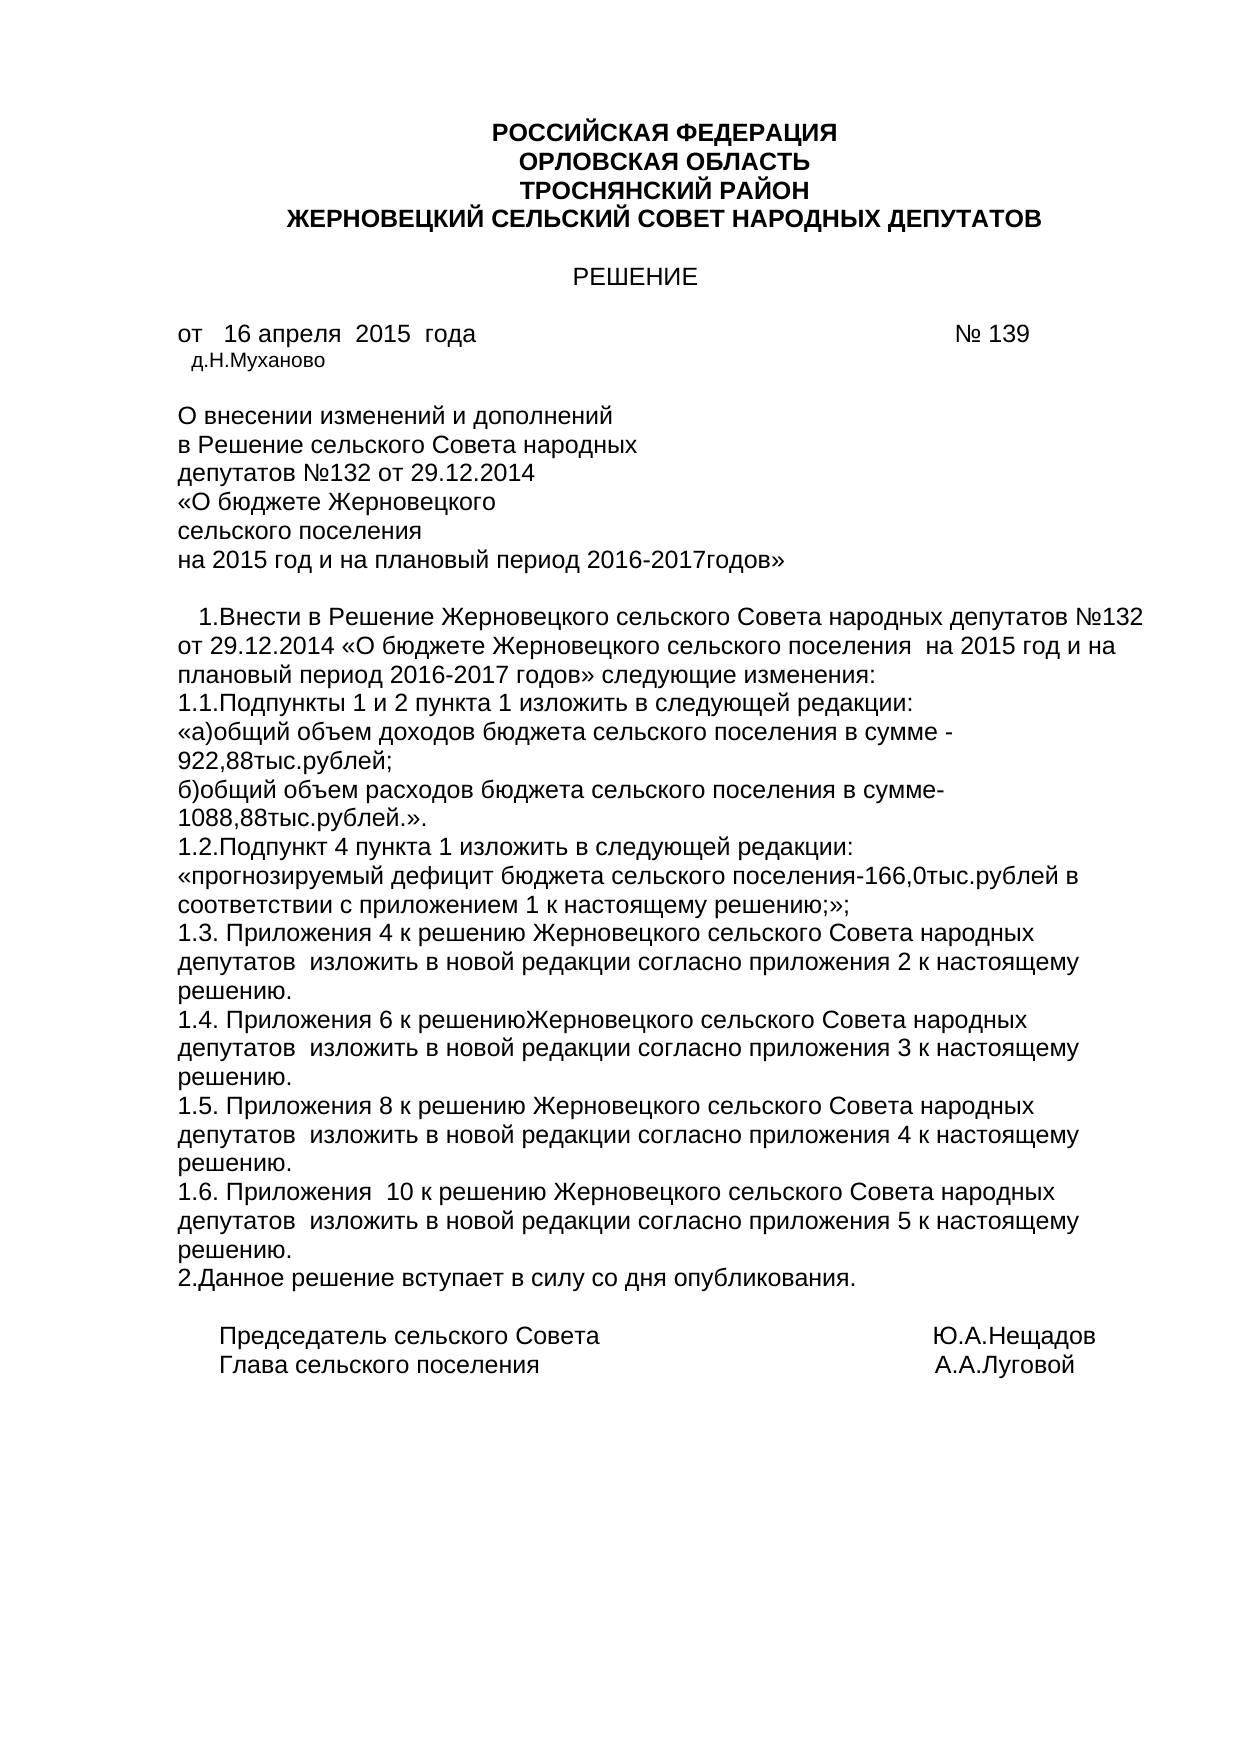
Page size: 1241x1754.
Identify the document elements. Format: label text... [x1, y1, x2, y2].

text 1.1.Подпункты 1 и 2 пункта 1 изложить в следующей редакции: [177, 688, 1152, 717]
text ЖЕРНОВЕЦКИЙ СЕЛЬСКИЙ СОВЕТ НАРОДНЫХ ДЕПУТАТОВ [177, 204, 1152, 233]
text ОРЛОВСКАЯ ОБЛАСТЬ [177, 147, 1152, 176]
text 1.Внести в Решение Жерновецкого сельского Совета народных депутатов №132 от 29.12.2014 «О бюджете Жерновецкого сельского поселения на 2015 год и на плановый период 2016-2017 годов» следующие изменения: [177, 602, 1152, 688]
text Глава сельского поселения А.А.Луговой [177, 1349, 1152, 1378]
text 1.2.Подпункт 4 пункта 1 изложить в следующей редакции: [177, 832, 1152, 861]
text 1.4. Приложения 6 к решениюЖерновецкого сельского Совета народных депутатов изложить в новой редакции согласно приложения 3 к настоящему решению. [177, 1004, 1152, 1091]
text РОССИЙСКАЯ ФЕДЕРАЦИЯ [177, 118, 1152, 147]
text от 16 апреля 2015 года № 139 [177, 319, 1152, 348]
text 1.3. Приложения 4 к решению Жерновецкого сельского Совета народных депутатов изложить в новой редакции согласно приложения 2 к настоящему решению. [177, 918, 1152, 1004]
text «прогнозируемый дефицит бюджета сельского поселения-166,0тыс.рублей в соответствии с приложением 1 к настоящему решению;»; [177, 861, 1152, 918]
text ТРОСНЯНСКИЙ РАЙОН [177, 176, 1152, 204]
text д.Н.Муханово [177, 348, 1152, 372]
text б)общий объем расходов бюджета сельского поселения в сумме-1088,88тыс.рублей.». [177, 774, 1152, 832]
text на 2015 год и на плановый период 2016-2017годов» [177, 544, 1152, 573]
text 1.5. Приложения 8 к решению Жерновецкого сельского Совета народных депутатов изложить в новой редакции согласно приложения 4 к настоящему решению. [177, 1091, 1152, 1177]
text Председатель сельского Совета Ю.А.Нещадов [177, 1321, 1152, 1349]
text О внесении изменений и дополнений [177, 401, 1152, 429]
text «О бюджете Жерновецкого [177, 487, 1152, 516]
text депутатов №132 от 29.12.2014 [177, 458, 1152, 487]
text «а)общий объем доходов бюджета сельского поселения в сумме -922,88тыс.рублей; [177, 717, 1152, 774]
text в Решение сельского Совета народных [177, 429, 1152, 458]
text РЕШЕНИЕ [177, 262, 1152, 291]
text 2.Данное решение вступает в силу со дня опубликования. [177, 1263, 1152, 1292]
text сельского поселения [177, 516, 1152, 544]
text 1.6. Приложения 10 к решению Жерновецкого сельского Совета народных депутатов изложить в новой редакции согласно приложения 5 к настоящему решению. [177, 1177, 1152, 1263]
